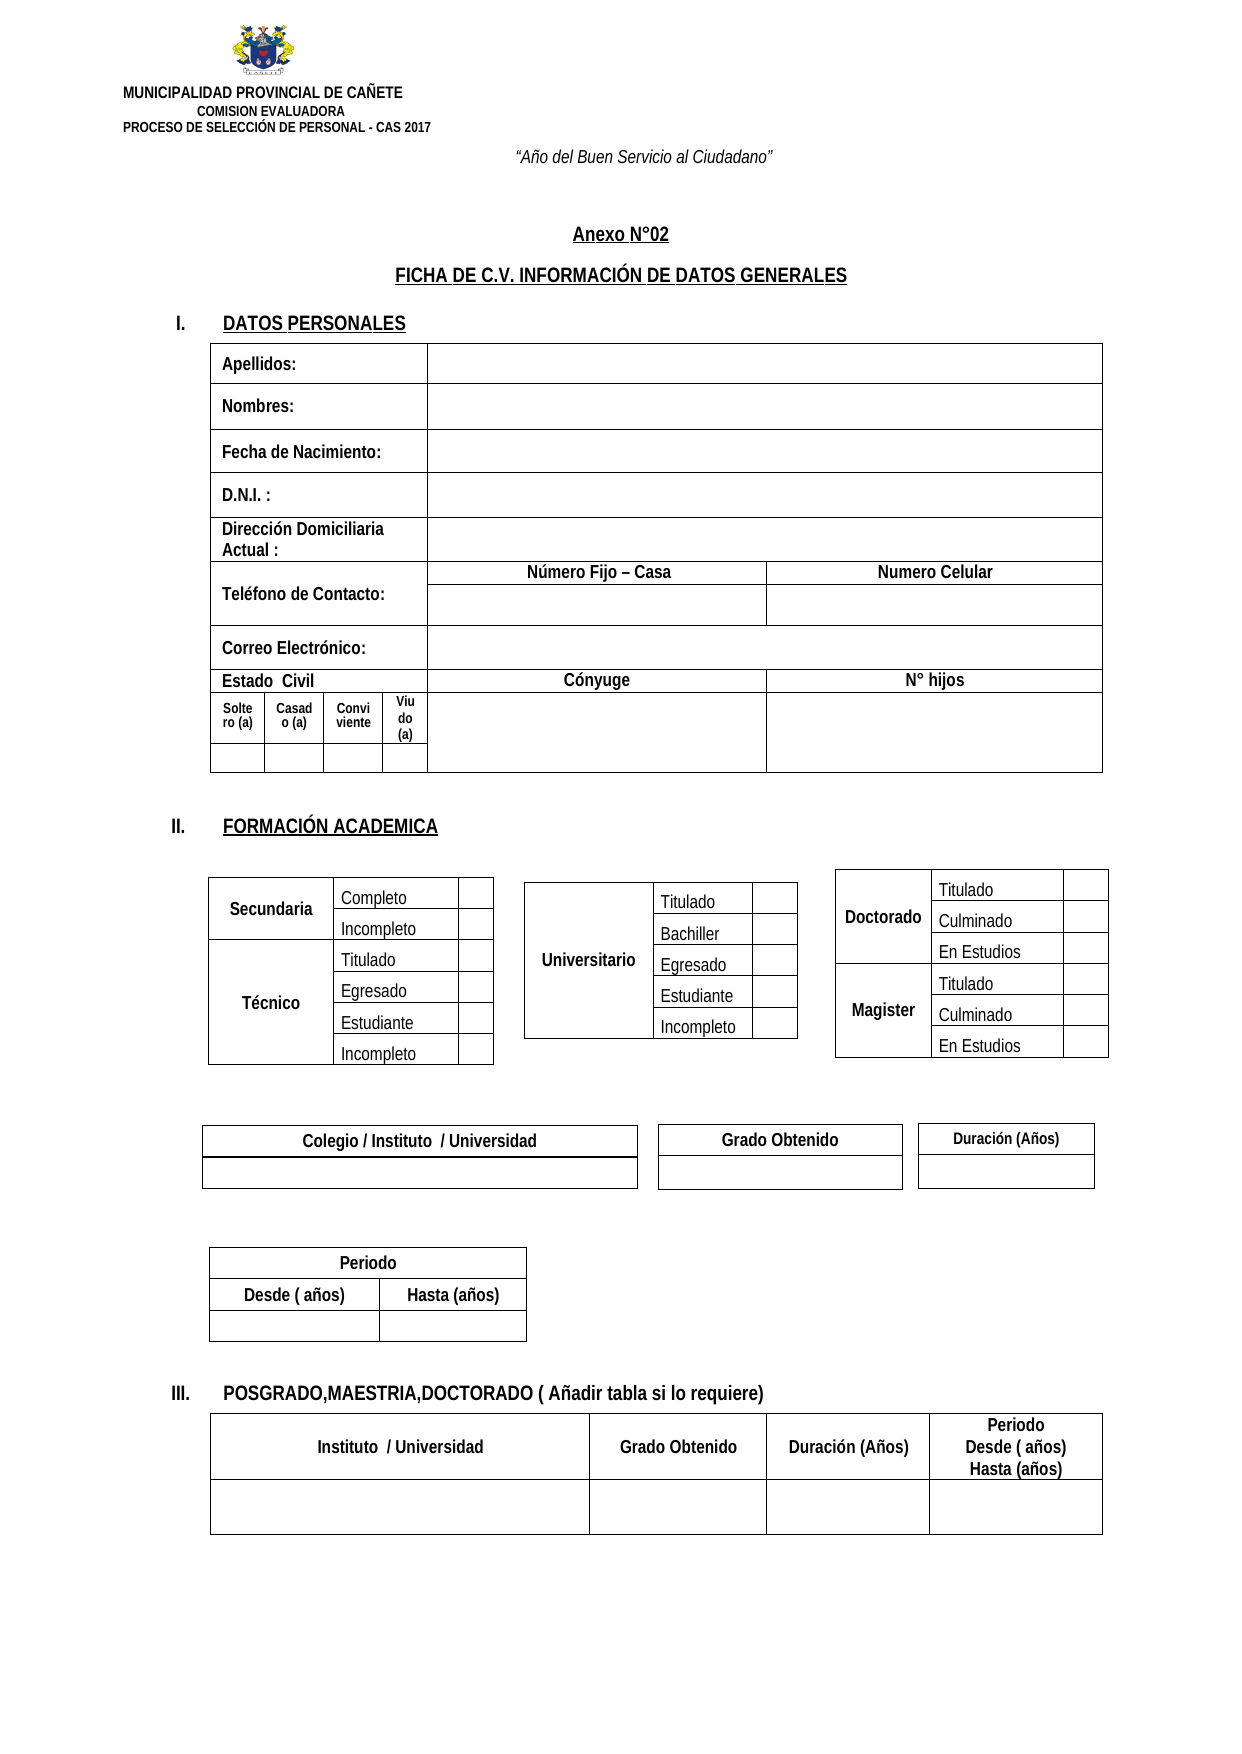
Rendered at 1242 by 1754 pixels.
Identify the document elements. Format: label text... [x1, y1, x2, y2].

table_cell [203, 1158, 637, 1188]
table_header Apellidos: [211, 344, 427, 383]
table_cell [265, 744, 323, 772]
table_cell Titulado [932, 964, 1063, 994]
table_header Instituto / Universidad [211, 1414, 589, 1479]
table_cell [210, 1311, 379, 1341]
table_header Periodo Desde ( años) Hasta (años) [930, 1414, 1102, 1479]
table_cell D.N.I. : [211, 473, 427, 517]
table_cell [211, 744, 264, 772]
table_header Duración (Años) [767, 1414, 929, 1479]
table_cell Egresado [654, 945, 752, 975]
table_cell Estado Civil [211, 670, 427, 692]
table_cell Convi viente [324, 693, 382, 743]
table_cell [1064, 901, 1108, 932]
text Anexo N°02 [568, 221, 673, 244]
table_cell Hasta (años) [380, 1279, 526, 1309]
table_cell [753, 976, 797, 1007]
table_header Periodo [210, 1248, 526, 1278]
table_header Duración (Años) [919, 1124, 1094, 1154]
table_cell [459, 1003, 493, 1033]
table_header Colegio / Instituto / Universidad [203, 1126, 637, 1156]
text II. FORMACIÓN ACADEMICA [171, 814, 1160, 837]
table_cell Número Fijo – Casa [428, 562, 766, 584]
table_cell Incompleto [654, 1008, 752, 1038]
table_cell [428, 430, 1102, 472]
table_cell [428, 626, 1102, 669]
picture [231, 25, 296, 75]
table_cell Teléfono de Contacto: [211, 562, 427, 625]
table_header Completo [334, 878, 458, 908]
table_header [753, 883, 797, 913]
table_header Grado Obtenido [659, 1125, 902, 1155]
table_cell [767, 693, 1102, 772]
table_cell En Estudios [932, 1026, 1063, 1057]
table_cell Bachiller [654, 914, 752, 944]
table_cell [428, 473, 1102, 517]
table_cell Culminado [932, 901, 1063, 932]
table_cell Desde ( años) [210, 1279, 379, 1309]
table_cell Culminado [932, 995, 1063, 1025]
table_cell Numero Celular [767, 562, 1102, 584]
text I. DATOS PERSONALES [176, 311, 1160, 333]
table_cell En Estudios [932, 933, 1063, 963]
table_cell Viu do (a) [383, 693, 427, 743]
table_header Universitario [525, 883, 653, 1038]
table_cell Solte ro (a) [211, 693, 264, 743]
table_cell [459, 1034, 493, 1064]
table_cell [1064, 964, 1108, 994]
table_cell [753, 1008, 797, 1038]
table_cell Incompleto [334, 909, 458, 939]
table_cell [1064, 1026, 1108, 1057]
table_cell [590, 1480, 766, 1534]
table_cell [383, 744, 427, 772]
table_cell [767, 1480, 929, 1534]
table_cell [767, 585, 1102, 625]
table_cell [324, 744, 382, 772]
table_cell Magister [836, 964, 931, 1057]
table_cell [211, 1480, 589, 1534]
table_header Secundaria [209, 878, 333, 939]
table_header Grado Obtenido [590, 1414, 766, 1479]
table_cell [930, 1480, 1102, 1534]
table_cell [919, 1155, 1094, 1188]
table_header [1064, 870, 1108, 900]
table_cell [459, 940, 493, 971]
table_header [459, 878, 493, 908]
table_cell [659, 1156, 902, 1189]
table_cell Casad o (a) [265, 693, 323, 743]
table_cell Egresado [334, 972, 458, 1002]
table_cell Dirección Domiciliaria Actual : [211, 518, 427, 561]
table_cell [459, 972, 493, 1002]
table_cell Estudiante [654, 976, 752, 1007]
table_cell [428, 384, 1102, 429]
table_cell Correo Electrónico: [211, 626, 427, 669]
table_cell N° hijos [767, 670, 1102, 692]
table_cell [380, 1311, 526, 1341]
table_cell Cónyuge [428, 670, 766, 692]
table_cell [1064, 933, 1108, 963]
table_cell [459, 909, 493, 939]
table_header Titulado [932, 870, 1063, 900]
table_cell Estudiante [334, 1003, 458, 1033]
table_header [428, 344, 1102, 383]
table_cell [428, 518, 1102, 561]
text FICHA DE C.V. INFORMACIÓN DE DATOS GENERALES [395, 263, 1160, 286]
table_cell [753, 945, 797, 975]
text III. POSGRADO,MAESTRIA,DOCTORADO ( Añadir tabla si lo requiere) [171, 1381, 1160, 1404]
table_cell Incompleto [334, 1034, 458, 1064]
table_header Doctorado [836, 870, 931, 963]
table_header Titulado [654, 883, 752, 913]
table_cell [1064, 995, 1108, 1025]
table_cell Fecha de Nacimiento: [211, 430, 427, 472]
table_cell [753, 914, 797, 944]
table_cell [428, 585, 766, 625]
table_cell Titulado [334, 940, 458, 971]
table_cell [428, 693, 766, 772]
table_cell Técnico [209, 940, 333, 1064]
table_cell Nombres: [211, 384, 427, 429]
